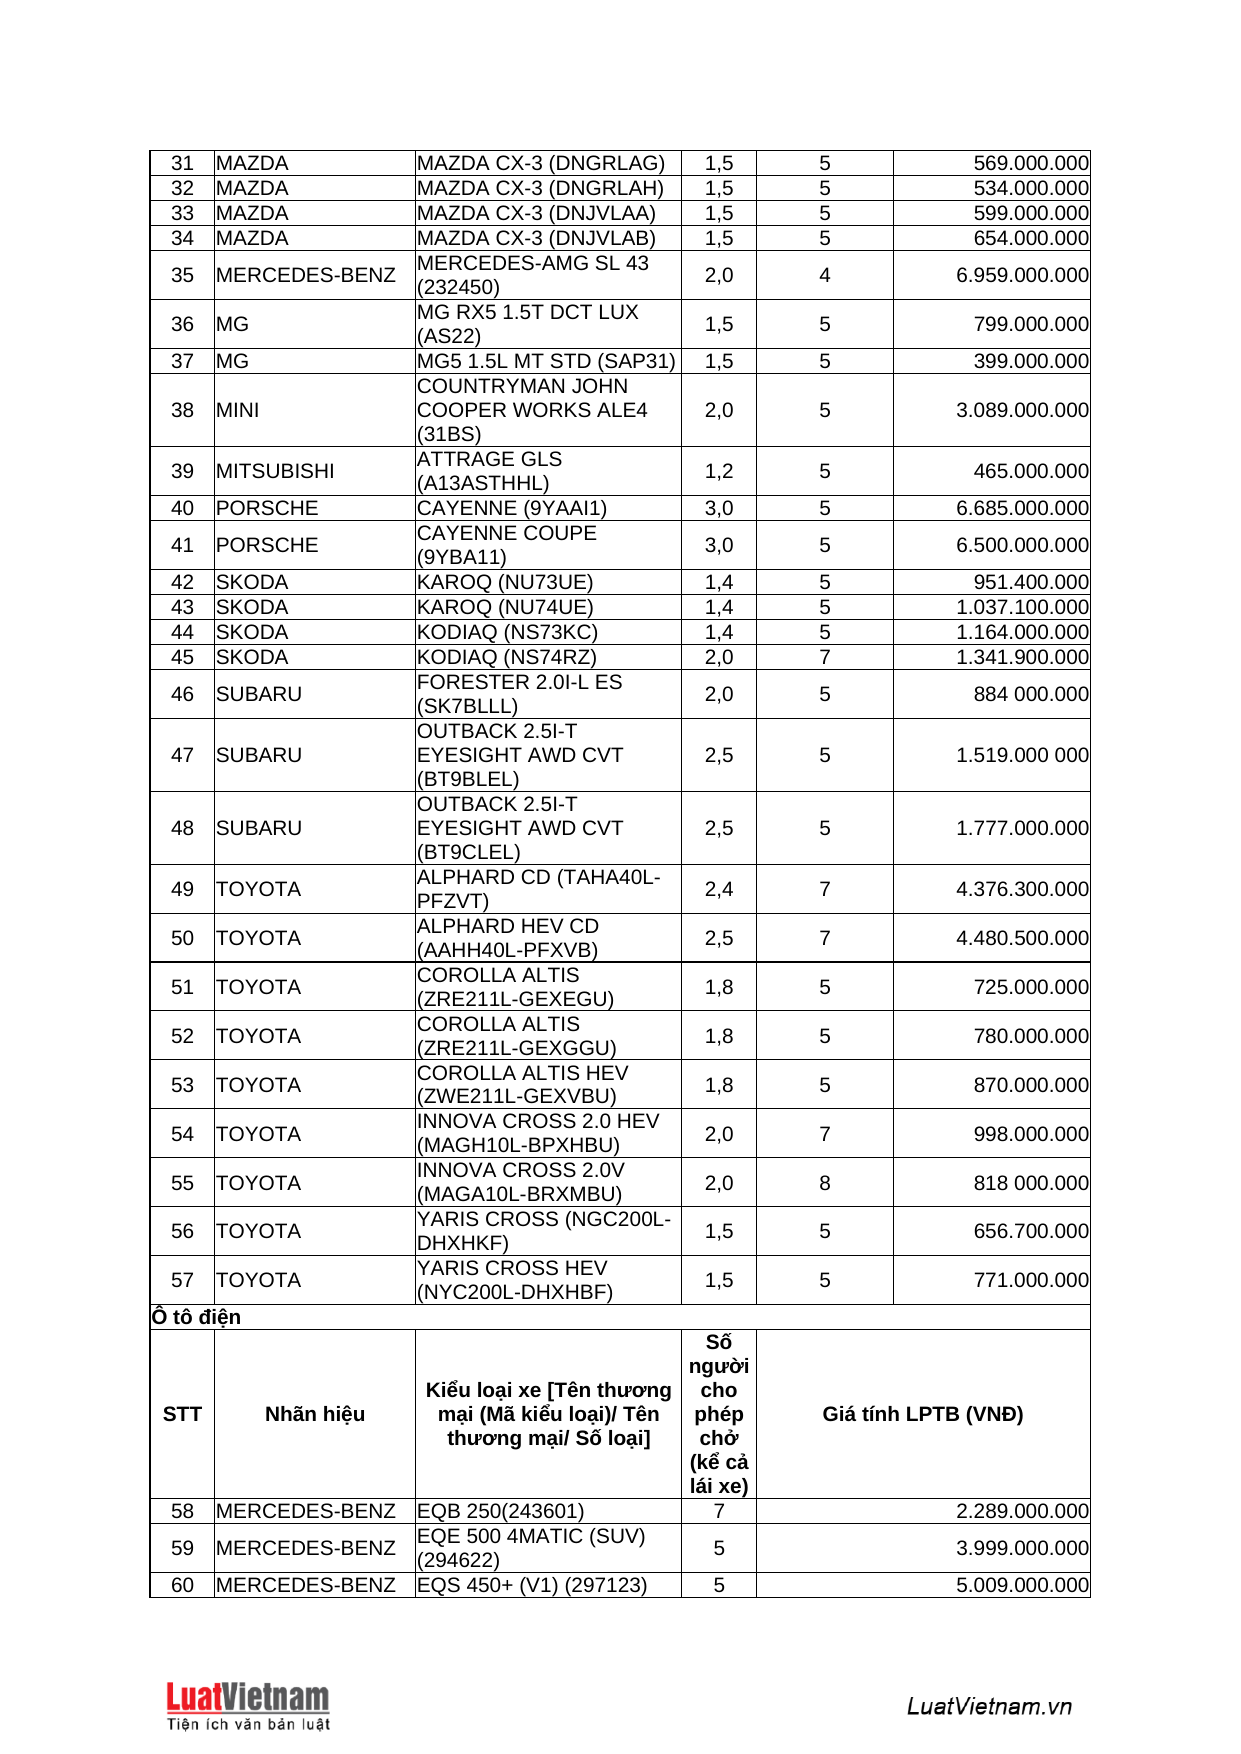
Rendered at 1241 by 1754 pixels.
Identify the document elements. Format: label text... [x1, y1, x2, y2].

table_cell COROLLA ALTIS HEV (ZWE211L-GEXVBU) [416, 1060, 681, 1108]
table_cell 46 [151, 670, 214, 718]
table_cell 6.959.000.000 [894, 251, 1090, 299]
table_cell YARIS CROSS HEV (NYC200L-DHXHBF) [416, 1256, 681, 1304]
table_cell 780.000.000 [894, 1011, 1090, 1059]
table_cell 5 [757, 1011, 893, 1059]
table_cell 3.999.000.000 [757, 1524, 1090, 1572]
table_cell SKODA [215, 645, 415, 669]
table_cell Kiểu loại xe [Tên thương mại (Mã kiểu loại)/ Tên thương mại/ Số loại] [416, 1330, 681, 1498]
table_cell 656.700.000 [894, 1207, 1090, 1255]
table_cell 5 [757, 570, 893, 594]
table_cell 5 [757, 201, 893, 225]
table_cell 5 [757, 374, 893, 446]
table_cell 5 [757, 1256, 893, 1304]
table_cell 569.000.000 [894, 151, 1090, 175]
table_cell 32 [151, 176, 214, 200]
table_cell 1,4 [682, 620, 756, 644]
table_cell 2,4 [682, 865, 756, 912]
table_cell 5 [757, 349, 893, 373]
table_cell MERCEDES-BENZ [215, 1573, 415, 1597]
table_cell 1,5 [682, 300, 756, 348]
table_cell 4.480.500.000 [894, 914, 1090, 961]
table_cell MITSUBISHI [215, 447, 415, 495]
table_cell 2,0 [682, 251, 756, 299]
table_cell 34 [151, 226, 214, 250]
table_cell SKODA [215, 570, 415, 594]
table_cell KAROQ (NU74UE) [416, 595, 681, 619]
table_cell 59 [151, 1524, 214, 1572]
table_cell FORESTER 2.0I-L ES (SK7BLLL) [416, 670, 681, 718]
table_cell 5 [757, 670, 893, 718]
table_cell 1,5 [682, 1256, 756, 1304]
table_cell 39 [151, 447, 214, 495]
table_cell EQB 250(243601) [416, 1499, 681, 1523]
table_cell TOYOTA [215, 914, 415, 961]
table_cell ATTRAGE GLS (A13ASTHHL) [416, 447, 681, 495]
table_cell MG [215, 300, 415, 348]
table_cell TOYOTA [215, 1207, 415, 1255]
table_cell SKODA [215, 595, 415, 619]
table_cell SKODA [215, 620, 415, 644]
table_cell MG5 1.5L MT STD (SAP31) [416, 349, 681, 373]
table_cell OUTBACK 2.5I-T EYESIGHT AWD CVT (BT9CLEL) [416, 792, 681, 863]
table_cell 1,5 [682, 151, 756, 175]
table_cell 2,5 [682, 914, 756, 961]
table_cell TOYOTA [215, 865, 415, 912]
table_cell TOYOTA [215, 1109, 415, 1157]
table_cell 58 [151, 1499, 214, 1523]
table_cell 4.376.300.000 [894, 865, 1090, 912]
table_cell 5 [757, 963, 893, 1010]
table_cell 38 [151, 374, 214, 446]
table_cell MAZDA [215, 226, 415, 250]
table_cell 36 [151, 300, 214, 348]
table_cell 799.000.000 [894, 300, 1090, 348]
table_cell 2,5 [682, 719, 756, 791]
table_cell 33 [151, 201, 214, 225]
table_cell Nhãn hiệu [215, 1330, 415, 1498]
table_cell 399.000.000 [894, 349, 1090, 373]
table_cell 55 [151, 1158, 214, 1206]
table_cell 1,5 [682, 226, 756, 250]
table_cell 2,0 [682, 645, 756, 669]
table_cell YARIS CROSS (NGC200L-DHXHKF) [416, 1207, 681, 1255]
table_cell 5 [757, 176, 893, 200]
table_cell 7 [757, 1109, 893, 1157]
table_cell 50 [151, 914, 214, 961]
table_cell CAYENNE COUPE (9YBA11) [416, 521, 681, 569]
table_cell 3,0 [682, 496, 756, 520]
table_cell 60 [151, 1573, 214, 1597]
table_cell 37 [151, 349, 214, 373]
table_cell 5.009.000.000 [757, 1573, 1090, 1597]
table_cell 5 [757, 496, 893, 520]
table_cell EQS 450+ (V1) (297123) [416, 1573, 681, 1597]
table_cell Ô tô điện [151, 1305, 1090, 1329]
table_cell 1,5 [682, 1207, 756, 1255]
table_cell INNOVA CROSS 2.0V (MAGA10L-BRXMBU) [416, 1158, 681, 1206]
table_cell Giá tính LPTB (VNĐ) [757, 1330, 1090, 1498]
table_cell 5 [757, 719, 893, 791]
table_cell 771.000.000 [894, 1256, 1090, 1304]
table_cell 53 [151, 1060, 214, 1108]
table_cell 599.000.000 [894, 201, 1090, 225]
table_cell 52 [151, 1011, 214, 1059]
table_cell 6.685.000.000 [894, 496, 1090, 520]
table_cell 2,0 [682, 374, 756, 446]
table_cell 2.289.000.000 [757, 1499, 1090, 1523]
table_cell 1,4 [682, 570, 756, 594]
table_cell 35 [151, 251, 214, 299]
table_cell 1,8 [682, 1060, 756, 1108]
table_cell 1.519.000 000 [894, 719, 1090, 791]
table_cell 5 [757, 447, 893, 495]
table_cell OUTBACK 2.5I-T EYESIGHT AWD CVT (BT9BLEL) [416, 719, 681, 791]
table_cell 5 [682, 1573, 756, 1597]
table_cell KAROQ (NU73UE) [416, 570, 681, 594]
table_cell INNOVA CROSS 2.0 HEV (MAGH10L-BPXHBU) [416, 1109, 681, 1157]
table_cell 5 [757, 595, 893, 619]
table_cell 1.777.000.000 [894, 792, 1090, 863]
table_cell MG RX5 1.5T DCT LUX (AS22) [416, 300, 681, 348]
table_cell 1,5 [682, 176, 756, 200]
table_cell 51 [151, 963, 214, 1010]
table_cell 5 [682, 1524, 756, 1572]
table_cell 7 [682, 1499, 756, 1523]
table_cell 5 [757, 226, 893, 250]
table_cell 2,0 [682, 1158, 756, 1206]
table_cell SUBARU [215, 792, 415, 863]
table_cell 951.400.000 [894, 570, 1090, 594]
table_cell 5 [757, 792, 893, 863]
table_cell 44 [151, 620, 214, 644]
table_cell 1,5 [682, 349, 756, 373]
table_cell 7 [757, 865, 893, 912]
table_cell 534.000.000 [894, 176, 1090, 200]
table_cell COROLLA ALTIS (ZRE211L-GEXGGU) [416, 1011, 681, 1059]
table_cell MINI [215, 374, 415, 446]
table_cell TOYOTA [215, 1011, 415, 1059]
table_cell SUBARU [215, 670, 415, 718]
table_cell 49 [151, 865, 214, 912]
table_cell EQE 500 4MATIC (SUV) (294622) [416, 1524, 681, 1572]
table_cell KODIAQ (NS74RZ) [416, 645, 681, 669]
table_cell MERCEDES-AMG SL 43 (232450) [416, 251, 681, 299]
table_cell MAZDA [215, 151, 415, 175]
table_cell ALPHARD HEV CD (AAHH40L-PFXVB) [416, 914, 681, 961]
table_cell TOYOTA [215, 1060, 415, 1108]
table_cell COUNTRYMAN JOHN COOPER WORKS ALE4 (31BS) [416, 374, 681, 446]
table_cell 40 [151, 496, 214, 520]
table_cell 45 [151, 645, 214, 669]
table_cell MAZDA [215, 176, 415, 200]
table_cell 1,5 [682, 201, 756, 225]
table_cell 818 000.000 [894, 1158, 1090, 1206]
table_cell MAZDA CX-3 (DNGRLAH) [416, 176, 681, 200]
table_cell 5 [757, 1207, 893, 1255]
table_cell 47 [151, 719, 214, 791]
table_cell 1,4 [682, 595, 756, 619]
table_cell MG [215, 349, 415, 373]
table_cell 1.037.100.000 [894, 595, 1090, 619]
table_cell 5 [757, 521, 893, 569]
table_cell CAYENNE (9YAAI1) [416, 496, 681, 520]
table_cell 2,0 [682, 1109, 756, 1157]
table_cell TOYOTA [215, 963, 415, 1010]
table_cell 1.164.000.000 [894, 620, 1090, 644]
table_cell KODIAQ (NS73KC) [416, 620, 681, 644]
table_cell 2,0 [682, 670, 756, 718]
table_cell 654.000.000 [894, 226, 1090, 250]
table_cell PORSCHE [215, 521, 415, 569]
table_cell 998.000.000 [894, 1109, 1090, 1157]
table_cell 7 [757, 645, 893, 669]
table_cell MAZDA CX-3 (DNGRLAG) [416, 151, 681, 175]
picture [150, 1659, 1090, 1754]
table_cell 8 [757, 1158, 893, 1206]
table_cell MERCEDES-BENZ [215, 1499, 415, 1523]
table_cell 870.000.000 [894, 1060, 1090, 1108]
table_cell 5 [757, 300, 893, 348]
table_cell MERCEDES-BENZ [215, 251, 415, 299]
table_cell 7 [757, 914, 893, 961]
table_cell 1,8 [682, 963, 756, 1010]
table_cell 57 [151, 1256, 214, 1304]
table_cell MERCEDES-BENZ [215, 1524, 415, 1572]
table_cell 56 [151, 1207, 214, 1255]
table_cell STT [151, 1330, 214, 1498]
table_cell 5 [757, 1060, 893, 1108]
table_cell ALPHARD CD (TAHA40L-PFZVT) [416, 865, 681, 912]
table_cell 54 [151, 1109, 214, 1157]
table_cell Số người cho phép chở (kể cả lái xe) [682, 1330, 756, 1498]
table_cell 6.500.000.000 [894, 521, 1090, 569]
table_cell MAZDA CX-3 (DNJVLAB) [416, 226, 681, 250]
table_cell 4 [757, 251, 893, 299]
table_cell COROLLA ALTIS (ZRE211L-GEXEGU) [416, 963, 681, 1010]
table_cell 2,5 [682, 792, 756, 863]
table_cell PORSCHE [215, 496, 415, 520]
table_cell MAZDA [215, 201, 415, 225]
table_cell 48 [151, 792, 214, 863]
table_cell 31 [151, 151, 214, 175]
table_cell 3.089.000.000 [894, 374, 1090, 446]
table_cell 884 000.000 [894, 670, 1090, 718]
table_cell 5 [757, 151, 893, 175]
table_cell MAZDA CX-3 (DNJVLAA) [416, 201, 681, 225]
table_cell 42 [151, 570, 214, 594]
table_cell 5 [757, 620, 893, 644]
table_cell 3,0 [682, 521, 756, 569]
table_cell 43 [151, 595, 214, 619]
table_cell 725.000.000 [894, 963, 1090, 1010]
table_cell 1,8 [682, 1011, 756, 1059]
table_cell 41 [151, 521, 214, 569]
table_cell TOYOTA [215, 1158, 415, 1206]
table_cell TOYOTA [215, 1256, 415, 1304]
table_cell 465.000.000 [894, 447, 1090, 495]
table_cell 1.341.900.000 [894, 645, 1090, 669]
table_cell SUBARU [215, 719, 415, 791]
table_cell 1,2 [682, 447, 756, 495]
